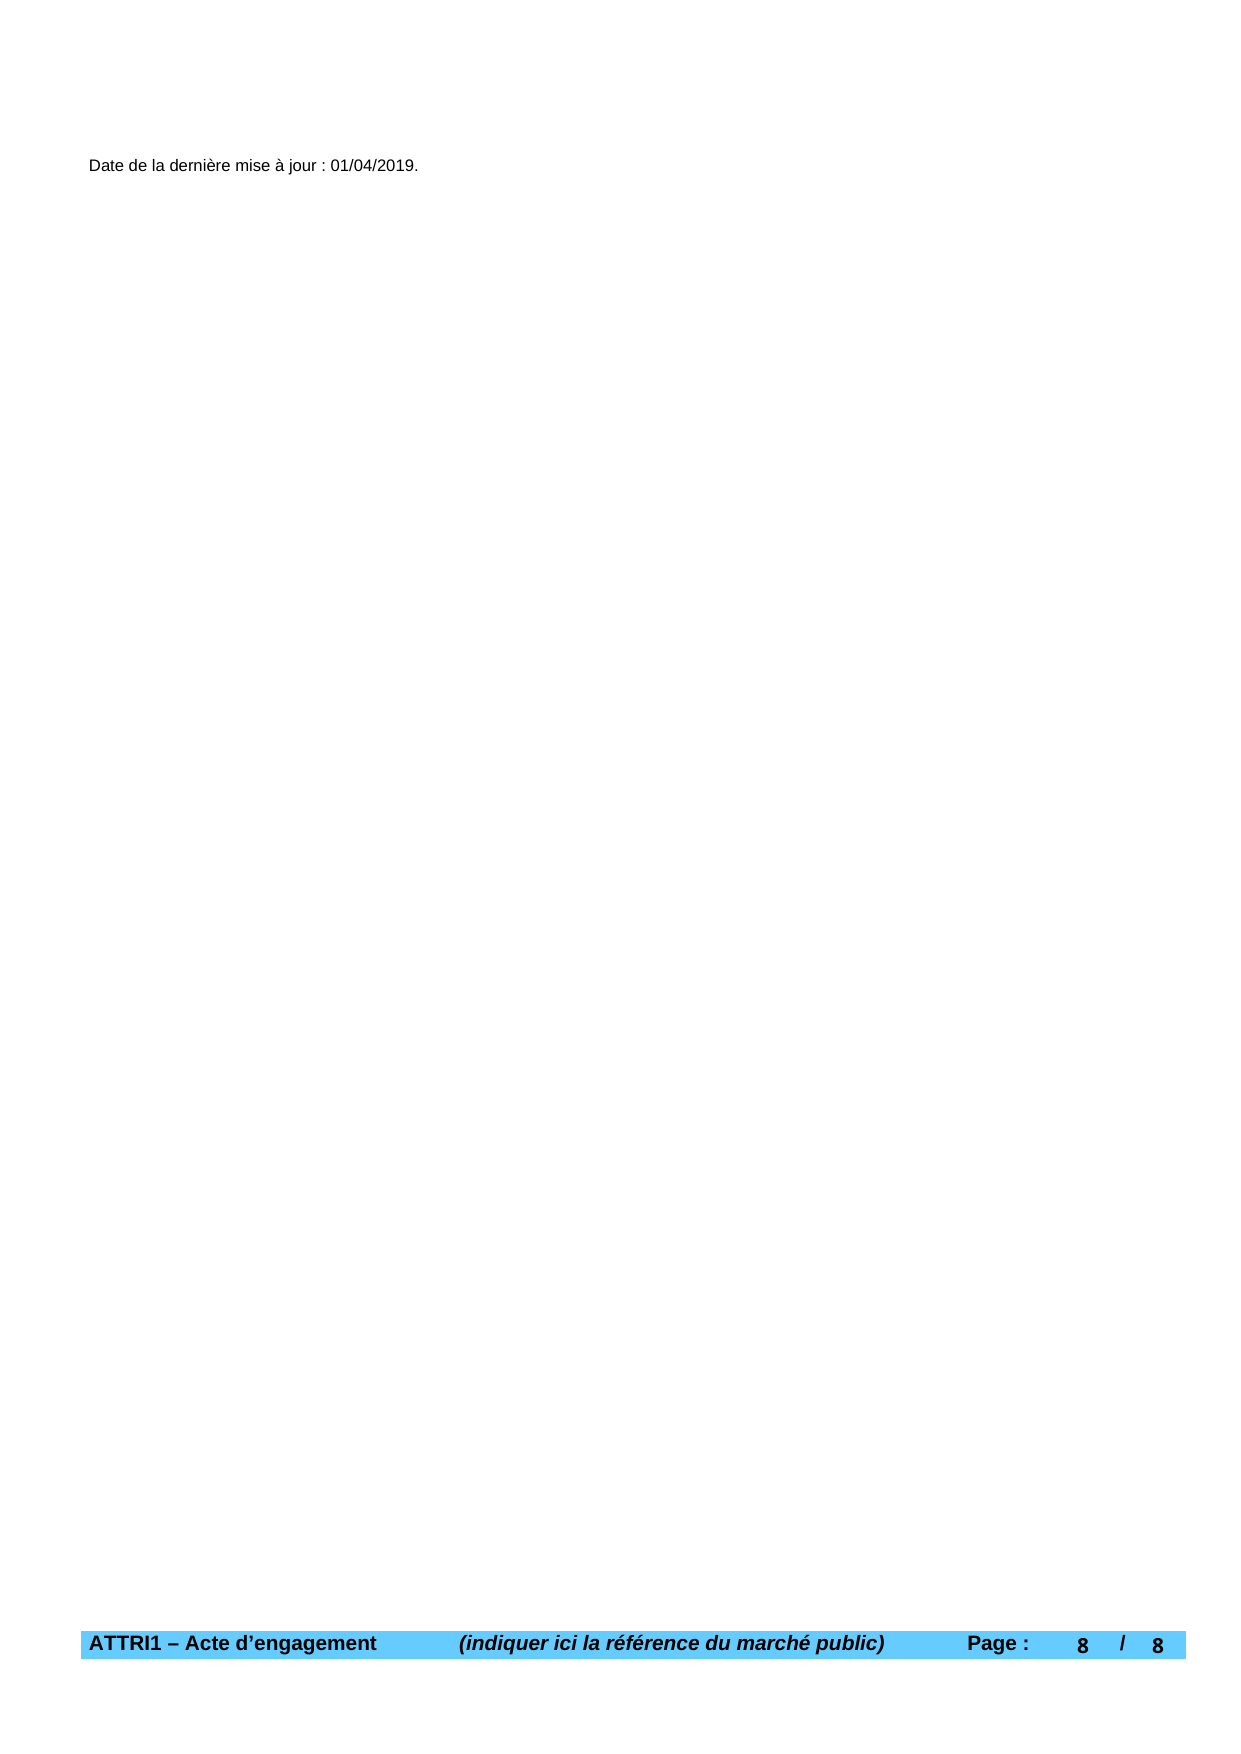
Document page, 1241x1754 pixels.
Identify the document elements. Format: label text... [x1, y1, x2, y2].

text Date de la dernière mise à jour : 01/04/2019. [89, 156, 1152, 175]
